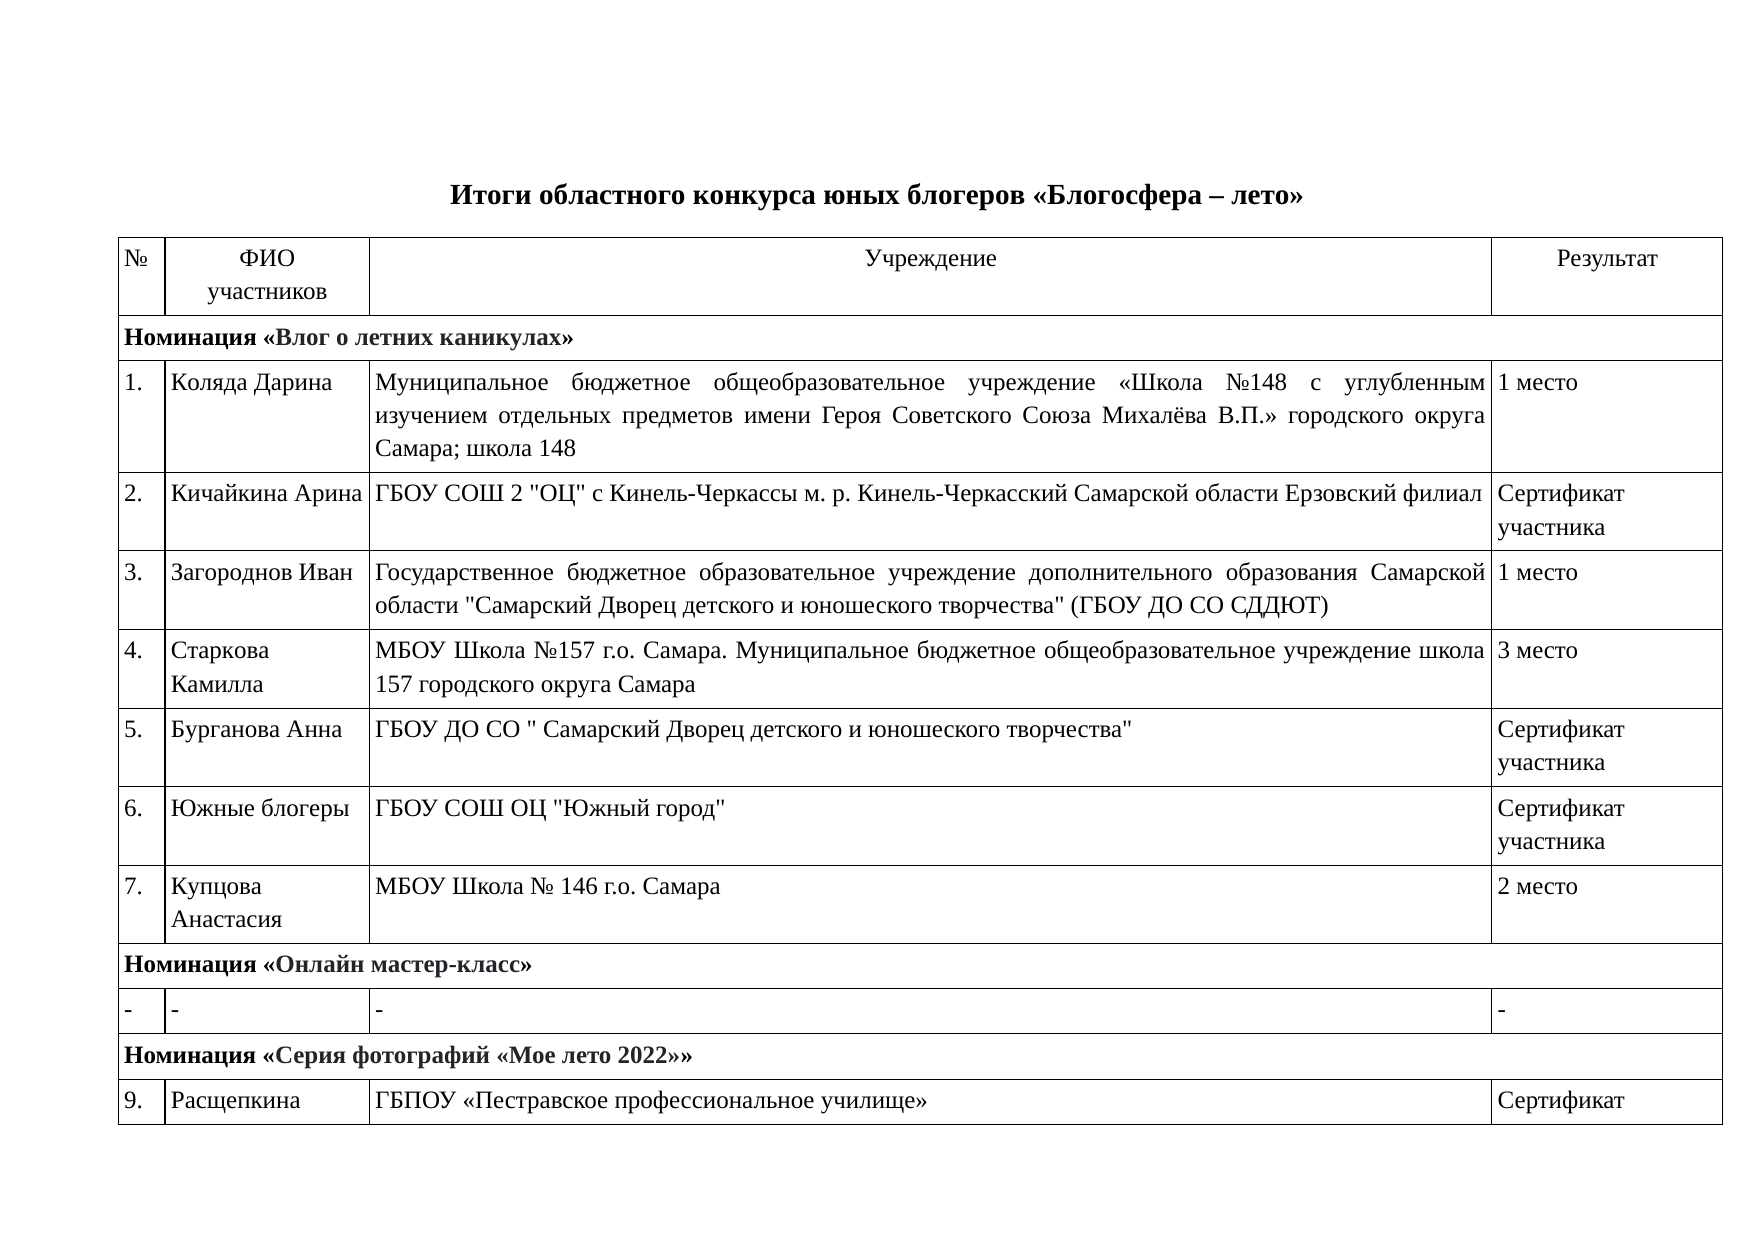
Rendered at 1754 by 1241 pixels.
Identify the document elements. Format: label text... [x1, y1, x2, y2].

table_cell ГБОУ СОШ 2 "ОЦ" с Кинель-Черкассы м. р. Кинель-Черкасский Самарской области Ерзовский филиал [370, 473, 1491, 550]
table_cell - [1492, 989, 1722, 1033]
table_cell 1 место [1492, 361, 1722, 472]
table_header ФИО участников [166, 238, 369, 315]
table_cell Кичайкина Арина [166, 473, 369, 550]
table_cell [1492, 1080, 1722, 1124]
table_cell 1. [119, 361, 164, 472]
table_cell Коляда Дарина [166, 361, 369, 472]
table_cell Сертификат участника [1492, 473, 1722, 550]
table_cell Государственное бюджетное образовательное учреждение дополнительного образования Самарской области "Самарский Дворец детского и юношеского творчества" (ГБОУ ДО СО СДДЮТ) [370, 551, 1491, 629]
table_cell 4. [119, 630, 164, 707]
table_cell Номинация «Серия фотографий «Мое лето 2022»» [119, 1034, 1722, 1079]
table_cell МБОУ Школа №157 г.о. Самара. Муниципальное бюджетное общеобразовательное учреждение школа 157 городского округа Самара [370, 630, 1491, 707]
table_cell 3 место [1492, 630, 1722, 707]
table_cell Купцова Анастасия [166, 866, 369, 943]
table_cell - [370, 989, 1491, 1033]
table_header № [119, 238, 164, 315]
table_cell Сертификат участника [1492, 709, 1722, 786]
table_cell 9. [119, 1080, 164, 1124]
table_cell Номинация «Онлайн мастер-класс» [119, 944, 1722, 988]
table_header Результат [1492, 238, 1722, 315]
text Итоги областного конкурса юных блогеров «Блогосфера – лето» [118, 177, 1636, 211]
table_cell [370, 1080, 1491, 1124]
table_cell Расщепкина Арина [166, 1080, 369, 1124]
table_cell Старкова Камилла [166, 630, 369, 707]
table_cell ГБОУ СОШ ОЦ "Южный город" [370, 787, 1491, 864]
table_cell - [119, 989, 164, 1033]
table_header Учреждение [370, 238, 1491, 315]
table_cell Загороднов Иван [166, 551, 369, 629]
table_cell Бурганова Анна [166, 709, 369, 786]
table_cell ГБОУ ДО СО " Самарский Дворец детского и юношеского творчества" [370, 709, 1491, 786]
table_cell 1 место [1492, 551, 1722, 629]
table_cell Сертификат участника [1492, 787, 1722, 864]
table_cell Южные блогеры [166, 787, 369, 864]
table_cell 5. [119, 709, 164, 786]
table_cell 6. [119, 787, 164, 864]
table_cell 2 место [1492, 866, 1722, 943]
table_cell 2. [119, 473, 164, 550]
table_cell Муниципальное бюджетное общеобразовательное учреждение «Школа №148 с углубленным изучением отдельных предметов имени Героя Советского Союза Михалёва В.П.» городского округа Самара; школа 148 [370, 361, 1491, 472]
table_cell МБОУ Школа № 146 г.о. Самара [370, 866, 1491, 943]
table_cell 7. [119, 866, 164, 943]
table_cell - [166, 989, 369, 1033]
table_cell Номинация «Влог о летних каникулах» [119, 316, 1722, 360]
table_cell 3. [119, 551, 164, 629]
